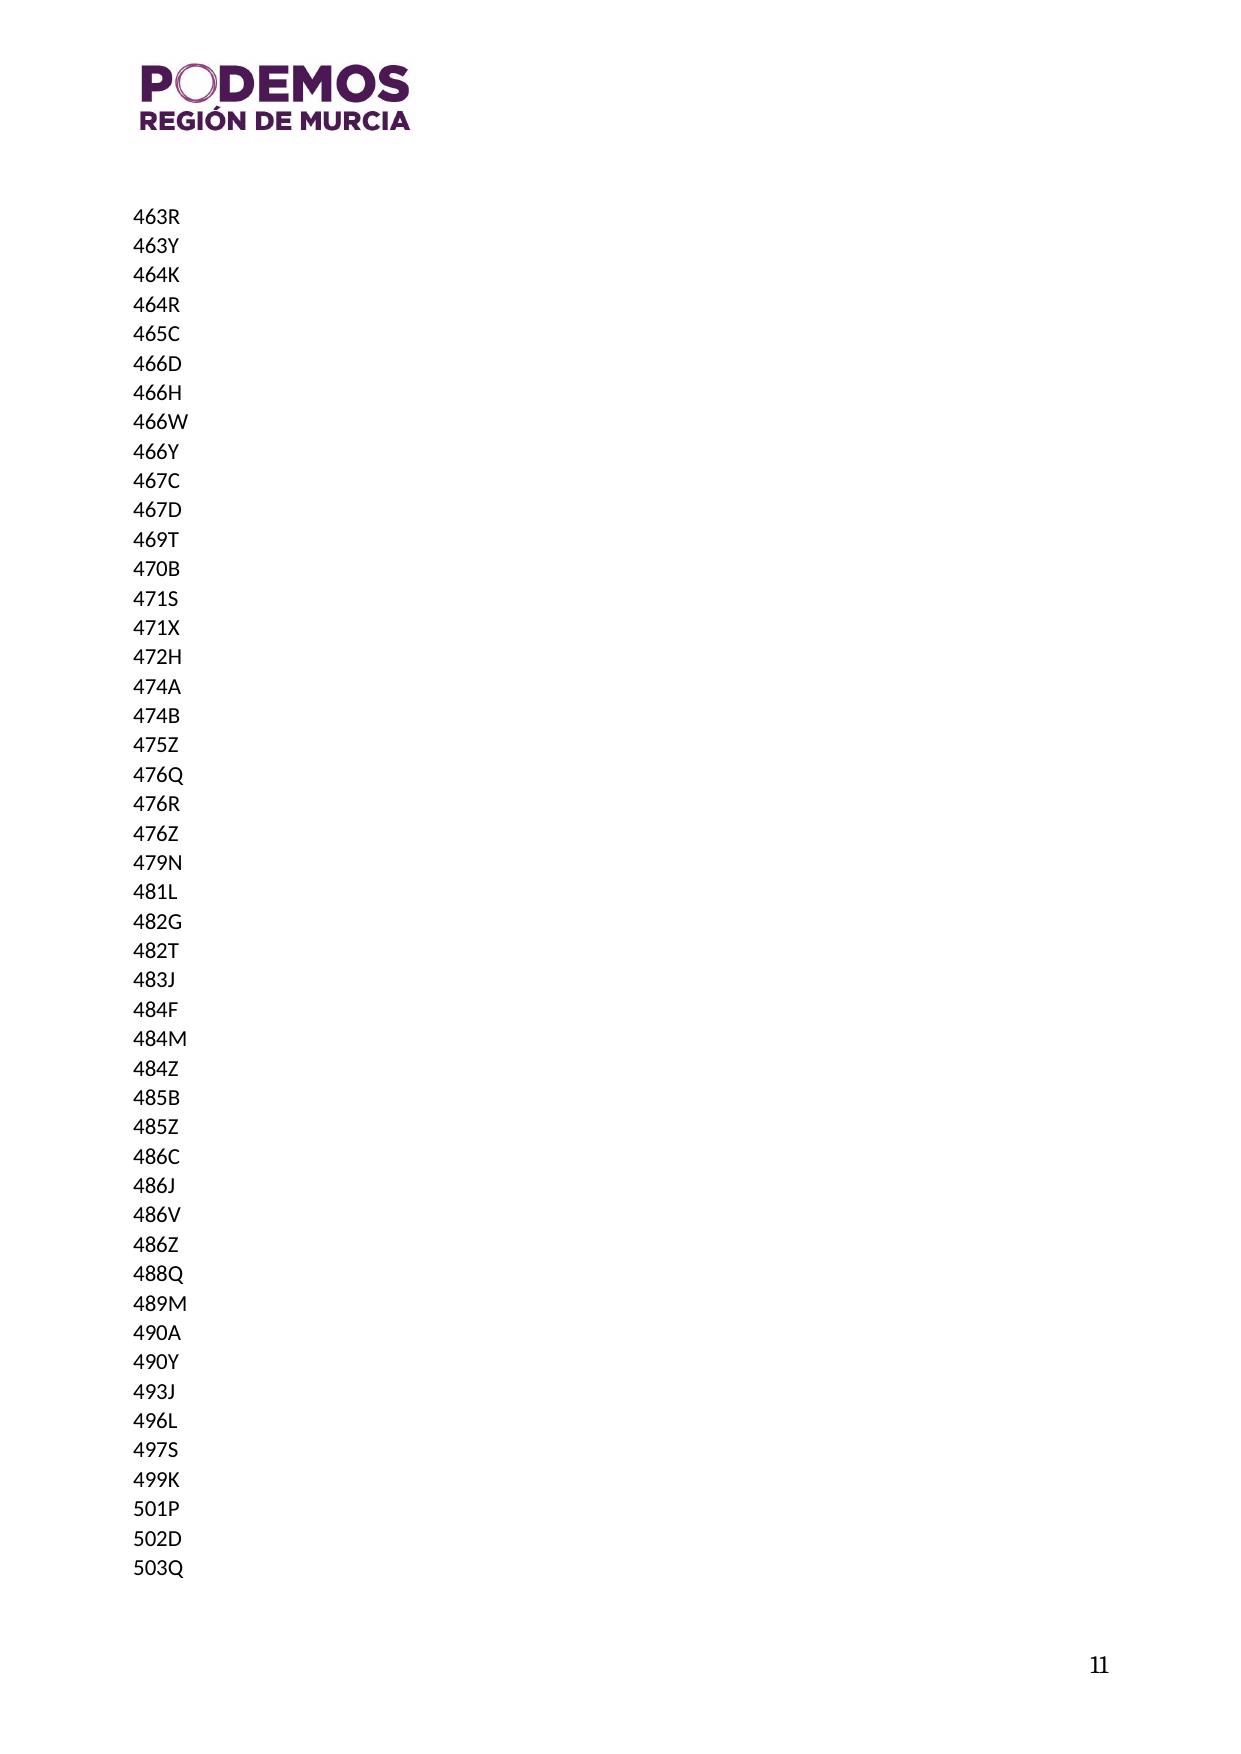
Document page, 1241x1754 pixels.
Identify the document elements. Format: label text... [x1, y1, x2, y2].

picture [133, 54, 418, 142]
